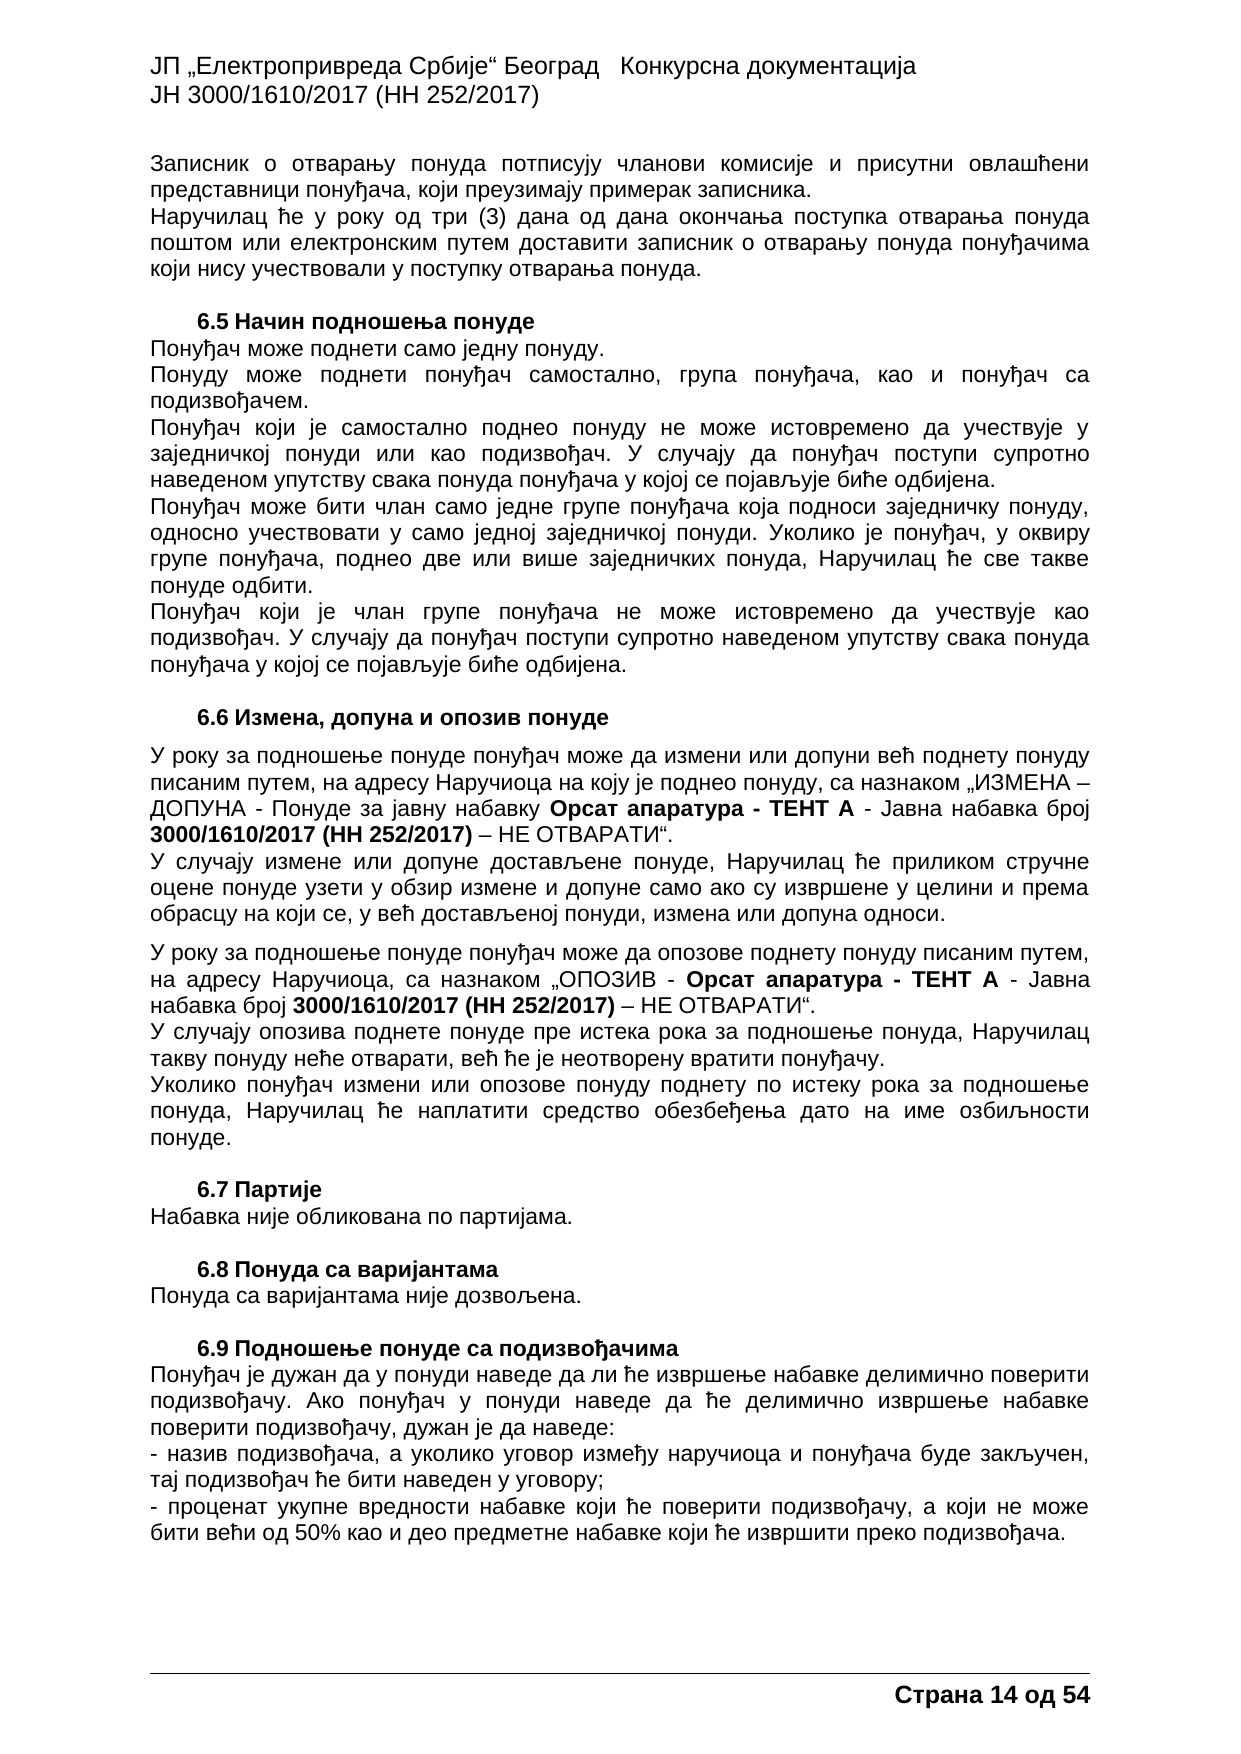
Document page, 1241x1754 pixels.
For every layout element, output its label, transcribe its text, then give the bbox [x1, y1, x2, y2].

text Понуђач који је самостално поднео понуду не може истовремено да учествује у заједничкој понуди или као подизвођач. У случају да понуђач поступи супротно наведеном упутству свака понуда понуђача у којој се појављује биће одбијена. [150, 413, 1090, 493]
list Начин подношења понуде [197, 308, 1090, 334]
text Понуду може поднети понуђач самостално, група понуђача, као и понуђач са подизвођачем. [150, 361, 1090, 413]
text Набавка није обликована по партијама. [150, 1203, 1090, 1229]
text У року за подношење понуде понуђач може да измени или допуни већ поднету понуду писаним путем, на адресу Наручиоца на коју је поднео понуду, са назнаком „ИЗМЕНА – ДОПУНА - Понуде за јавну набавку Орсат апаратура - ТЕНТ А - Јавна набавка број 3000/1610/2017 (НН 252/2017) – НЕ ОТВАРАТИ“. [150, 742, 1090, 848]
list Партије [197, 1176, 1090, 1203]
list Измена, допуна и опозив понуде [197, 703, 1090, 730]
text У случају опозива поднете понуде пре истека рока за подношење понуда, Наручилац такву понуду неће отварати, већ ће је неотворену вратити понуђачу. [150, 1018, 1090, 1071]
text У року за подношење понуде понуђач може да опозове поднету понуду писаним путем, на адресу Наручиоца, са назнаком „ОПОЗИВ - Орсат апаратура - ТЕНТ А - Јавна набавка број 3000/1610/2017 (НН 252/2017) – НЕ ОТВАРАТИ“. [150, 939, 1090, 1018]
text - назив подизвођача, а уколико уговор између наручиоца и понуђача буде закључен, тај подизвођач ће бити наведен у уговору; [150, 1440, 1090, 1493]
list Подношење понуде са подизвођачима [197, 1334, 1090, 1361]
text Понуда са варијантама није дозвољена. [150, 1282, 1090, 1308]
text - проценат укупне вредности набавке који ће поверити подизвођачу, а који не може бити већи од 50% као и део предметне набавке који ће извршити преко подизвођача. [150, 1493, 1090, 1545]
text Уколико понуђач измени или опозове понуду поднету по истеку рока за подношење понуда, Наручилац ће наплатити средство обезбеђења дато на име озбиљности понуде. [150, 1071, 1090, 1150]
text Понуђач може поднети само једну понуду. [150, 334, 1090, 361]
list Понуда са варијантама [197, 1256, 1090, 1282]
text Наручилац ће у року од три (3) дана од дана окончања поступка отварања понуда поштом или електронским путем доставити записник о отварању понуда понуђачима који нису учествовали у поступку отварања понуда. [150, 203, 1090, 282]
text Понуђач који је члан групе понуђача не може истовремено да учествује као подизвођач. У случају да понуђач поступи супротно наведеном упутству свака понуда понуђача у којој се појављује биће одбијена. [150, 598, 1090, 677]
text Понуђач је дужан да у понуди наведе да ли ће извршење набавке делимично поверити подизвођачу. Ако понуђач у понуди наведе да ће делимично извршење набавке поверити подизвођачу, дужан је да наведе: [150, 1361, 1090, 1440]
text У случају измене или допуне достављене понуде, Наручилац ће приликом стручне оцене понуде узети у обзир измене и допуне само ако су извршене у целини и према обрасцу на који се, у већ достављеној понуди, измена или допуна односи. [150, 848, 1090, 927]
text Записник о отварању понуда потписују чланови комисије и присутни овлашћени представници понуђача, који преузимају примерак записника. [150, 150, 1090, 203]
text Понуђач може бити члан само једне групе понуђача која подноси заједничку понуду, односно учествовати у само једној заједничкој понуди. Уколико је понуђач, у оквиру групе понуђача, поднео две или више заједничких понуда, Наручилац ће све такве понуде одбити. [150, 493, 1090, 598]
